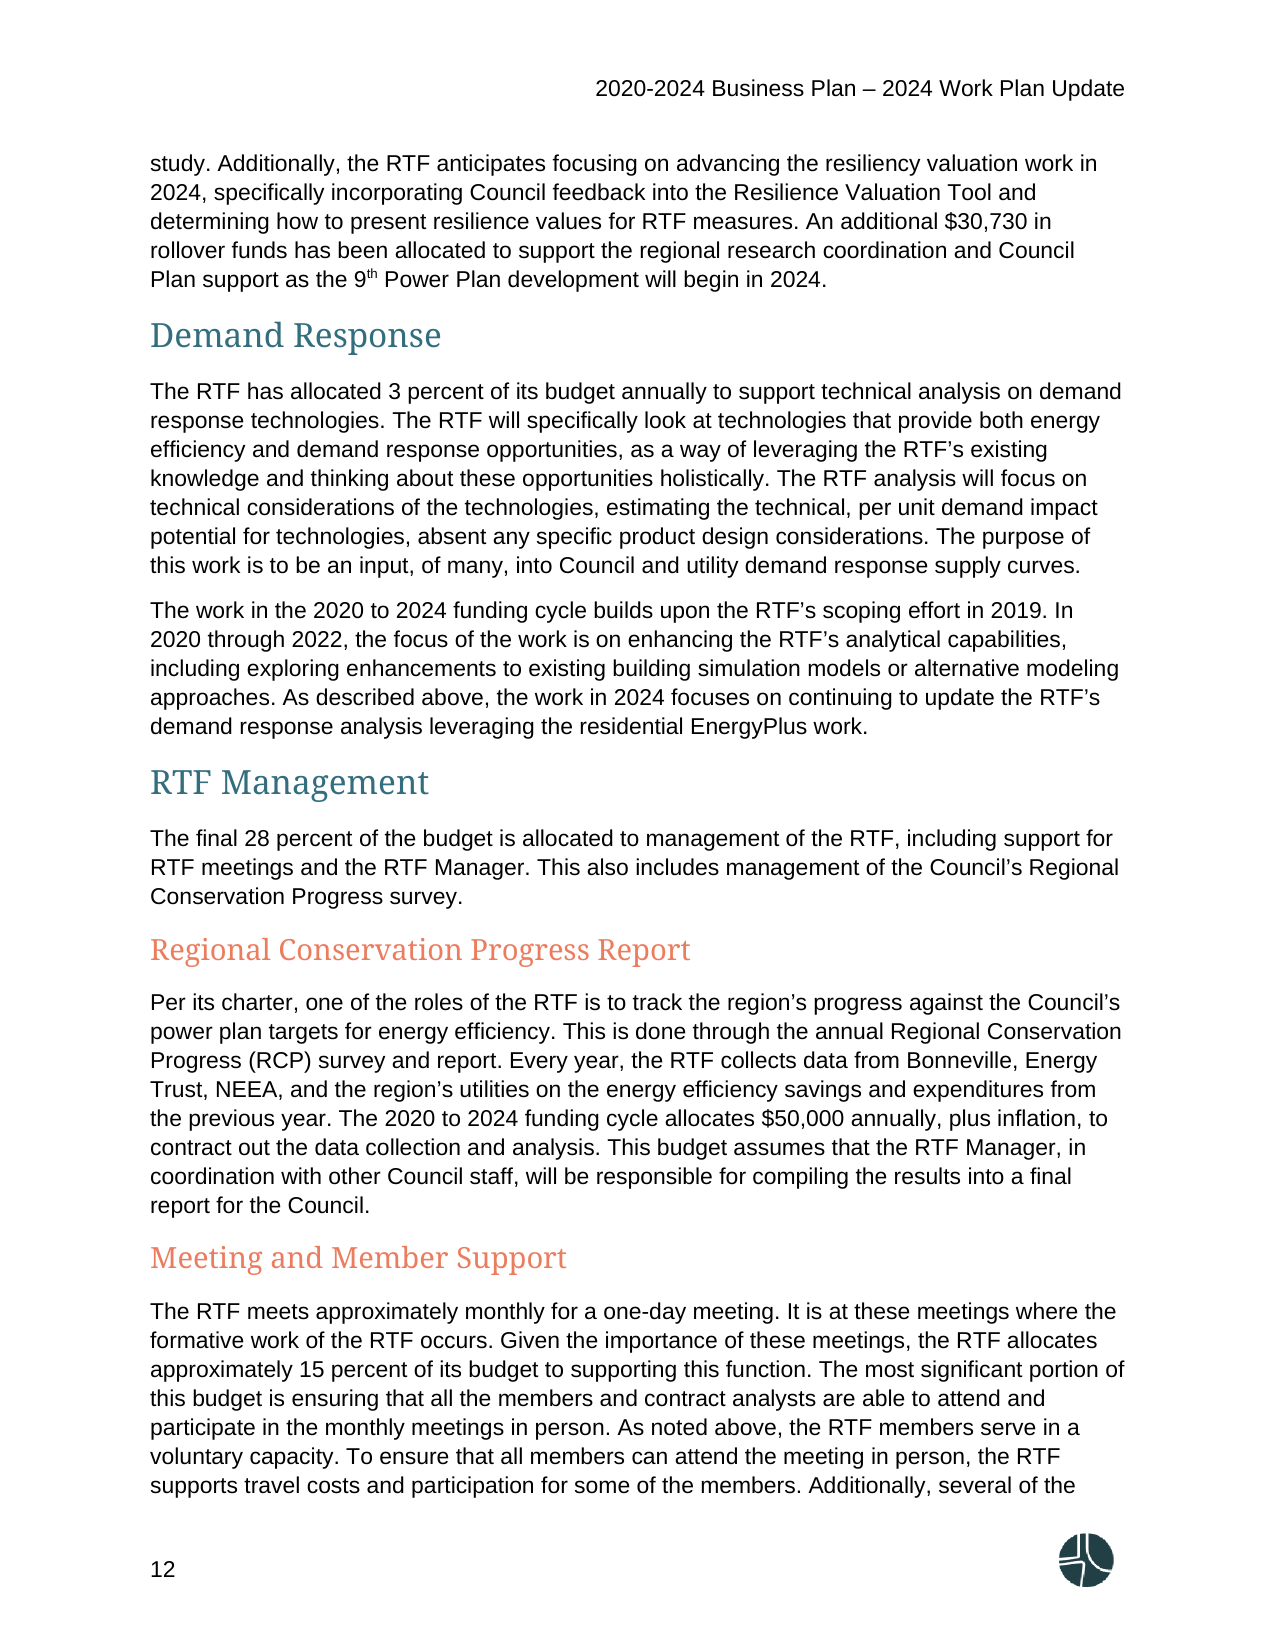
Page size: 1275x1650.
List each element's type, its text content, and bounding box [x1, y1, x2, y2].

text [150, 1298, 1125, 1498]
subtitle Demand Response [150, 311, 1125, 357]
text The final 28 percent of the budget is allocated to management of the RTF, including support for RTF meetings and the RTF Manager. This also includes management of the Council’s Regional Conservation Progress survey. [150, 825, 1125, 910]
subtitle Meeting and Member Support [150, 1238, 1125, 1277]
picture [1044, 1525, 1125, 1593]
text The RTF has allocated 3 percent of its budget annually to support technical analysis on demand response technologies. The RTF will specifically look at technologies that provide both energy efficiency and demand response opportunities, as a way of leveraging the RTF’s existing knowledge and thinking about these opportunities holistically. The RTF analysis will focus on technical considerations of the technologies, estimating the technical, per unit demand impact potential for technologies, absent any specific product design considerations. The purpose of this work is to be an input, of many, into Council and utility demand response supply curves. [150, 378, 1125, 578]
subtitle Regional Conservation Progress Report [150, 929, 1125, 969]
subtitle RTF Management [150, 759, 1125, 804]
text Per its charter, one of the roles of the RTF is to track the region’s progress against the Council’s power plan targets for energy efficiency. This is done through the annual Regional Conservation Progress (RCP) survey and report. Every year, the RTF collects data from Bonneville, Energy Trust, NEEA, and the region’s utilities on the energy efficiency savings and expenditures from the previous year. The 2020 to 2024 funding cycle allocates $50,000 annually, plus inflation, to contract out the data collection and analysis. This budget assumes that the RTF Manager, in coordination with other Council staff, will be responsible for compiling the results into a final report for the Council. [150, 989, 1125, 1218]
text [150, 150, 1125, 292]
text The work in the 2020 to 2024 funding cycle builds upon the RTF’s scoping effort in 2019. In 2020 through 2022, the focus of the work is on enhancing the RTF’s analytical capabilities, including exploring enhancements to existing building simulation models or alternative modeling approaches. As described above, the work in 2024 focuses on continuing to update the RTF’s demand response analysis leveraging the residential EnergyPlus work. [150, 597, 1125, 739]
